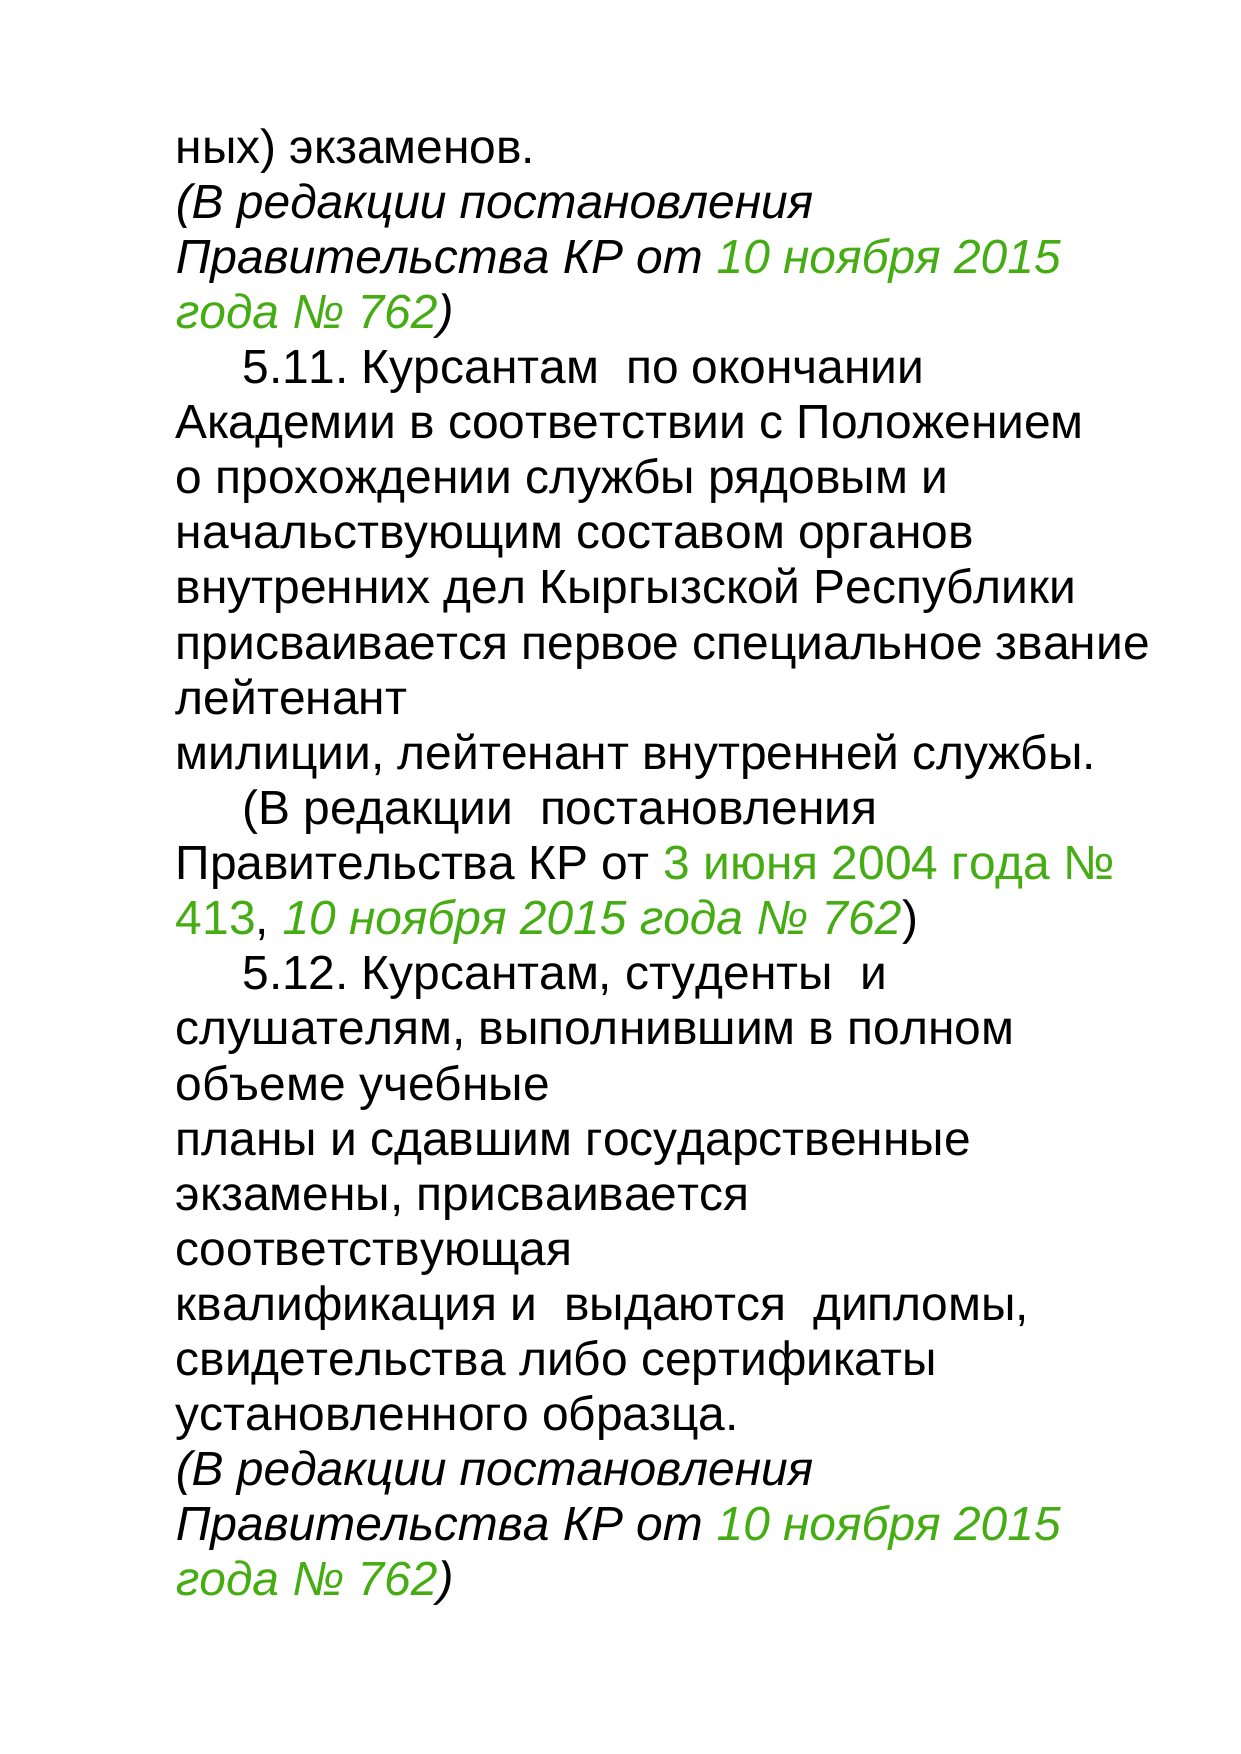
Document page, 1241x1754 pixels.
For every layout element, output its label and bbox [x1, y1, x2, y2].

table_header [176, 118, 1156, 1606]
